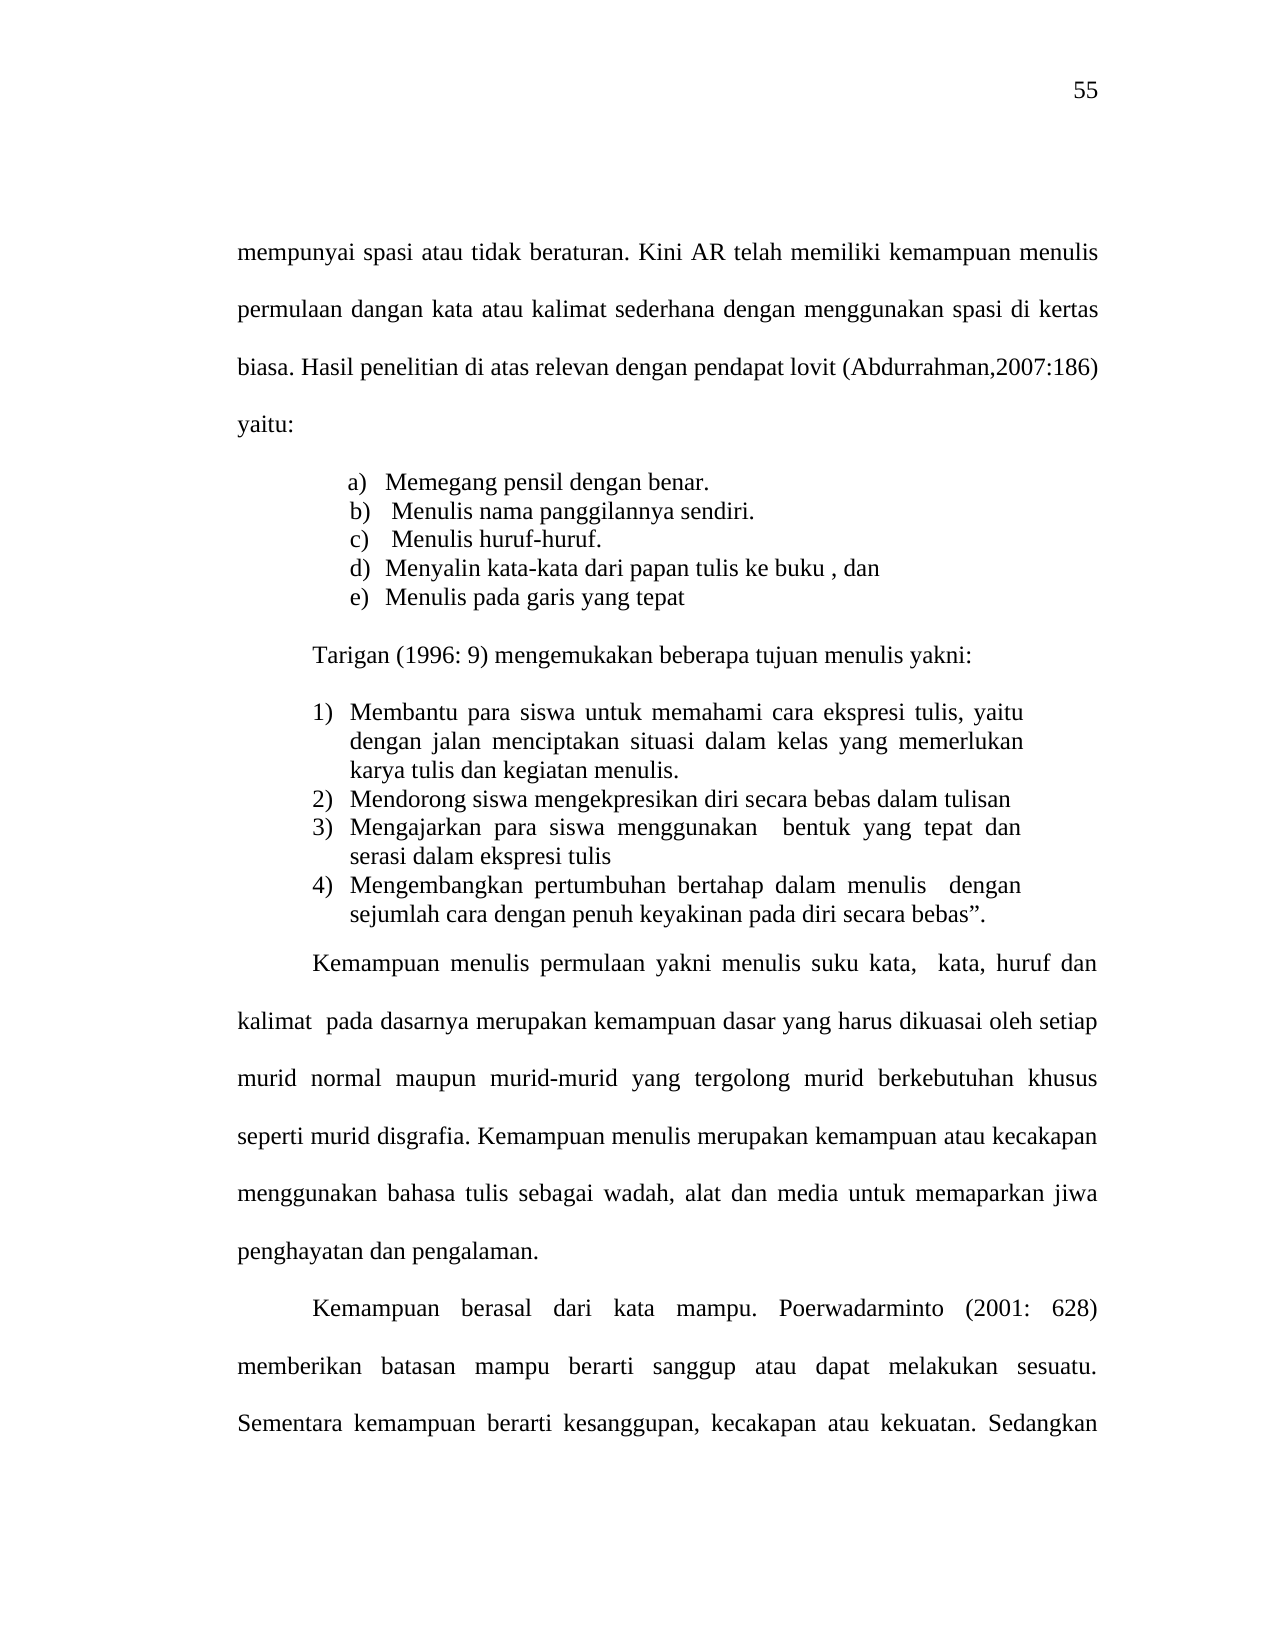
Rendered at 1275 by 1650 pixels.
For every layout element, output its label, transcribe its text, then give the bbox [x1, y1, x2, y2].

subtitle Menulis huruf-huruf. [349, 524, 1024, 553]
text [237, 1293, 1098, 1437]
text Kemampuan menulis permulaan yakni menulis suku kata, kata, huruf dan kalimat pada dasarnya merupakan kemampuan dasar yang harus dikuasai oleh setiap murid normal maupun murid-murid yang tergolong murid berkebutuhan khusus seperti murid disgrafia. Kemampuan menulis merupakan kemampuan atau kecakapan menggunakan bahasa tulis sebagai wadah, alat dan media untuk memaparkan jiwa penghayatan dan pengalaman. [237, 948, 1098, 1264]
list Mengembangkan pertumbuhan bertahap dalam menulis dengan sejumlah cara dengan penuh keyakinan pada diri secara bebas”. [312, 870, 1022, 927]
text Tarigan (1996: 9) mengemukakan beberapa tujuan menulis yakni: [237, 640, 1098, 669]
subtitle Menyalin kata-kata dari papan tulis ke buku , dan [349, 553, 1024, 582]
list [237, 237, 1099, 438]
list Membantu para siswa untuk memahami cara ekspresi tulis, yaitu dengan jalan menciptakan situasi dalam kelas yang memerlukan karya tulis dan kegiatan menulis. [312, 697, 1024, 784]
subtitle Menulis nama panggilannya sendiri. [349, 496, 1024, 524]
list Mendorong siswa mengekpresikan diri secara bebas dalam tulisan [312, 784, 1022, 812]
subtitle Memegang pensil dengan benar. [347, 467, 1024, 496]
list Mengajarkan para siswa menggunakan bentuk yang tepat dan serasi dalam ekspresi tulis [312, 812, 1022, 870]
subtitle Menulis pada garis yang tepat [349, 582, 1024, 611]
